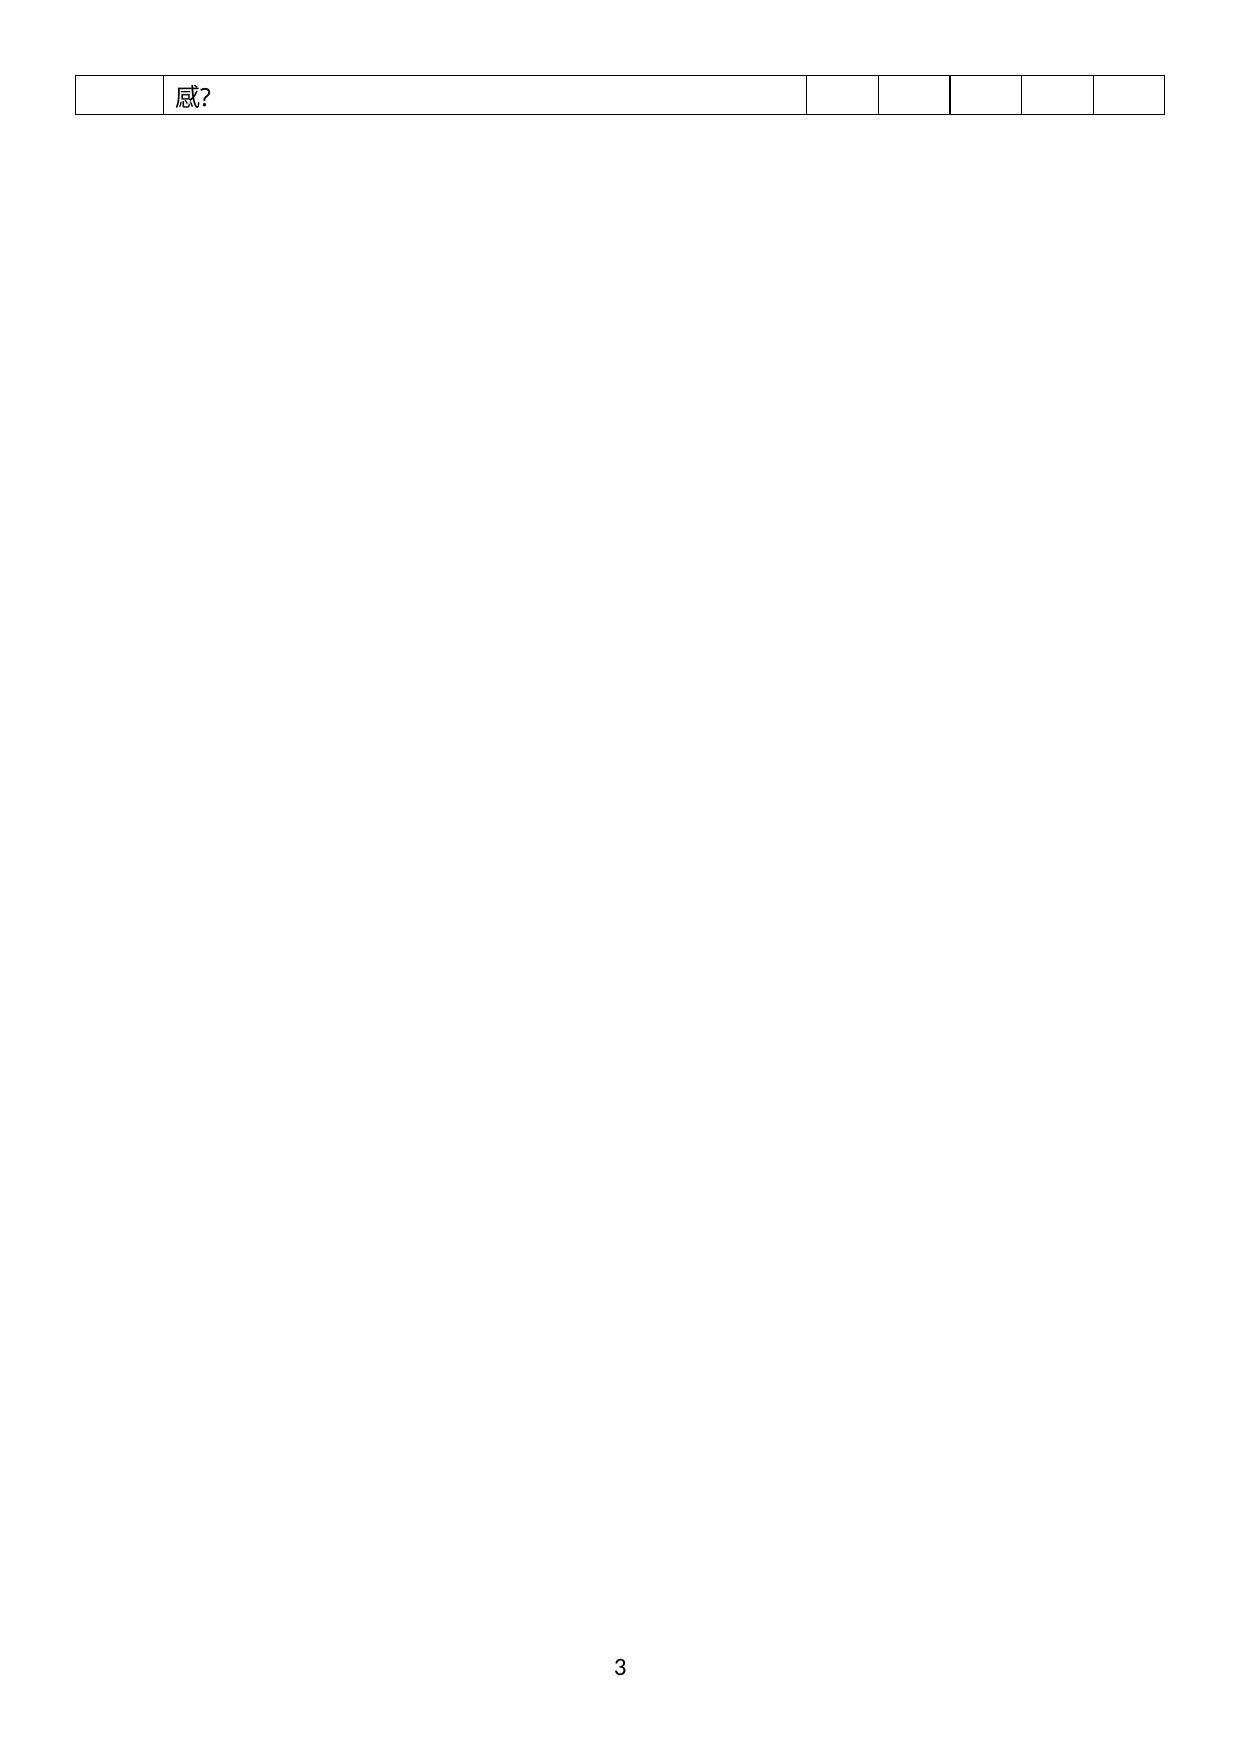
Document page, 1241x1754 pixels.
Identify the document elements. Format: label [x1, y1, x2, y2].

table_cell [951, 76, 1021, 114]
table_cell [879, 76, 949, 114]
table_cell [1022, 76, 1093, 114]
table_cell [807, 76, 878, 114]
table_cell [164, 76, 806, 114]
table_cell [1094, 76, 1164, 114]
